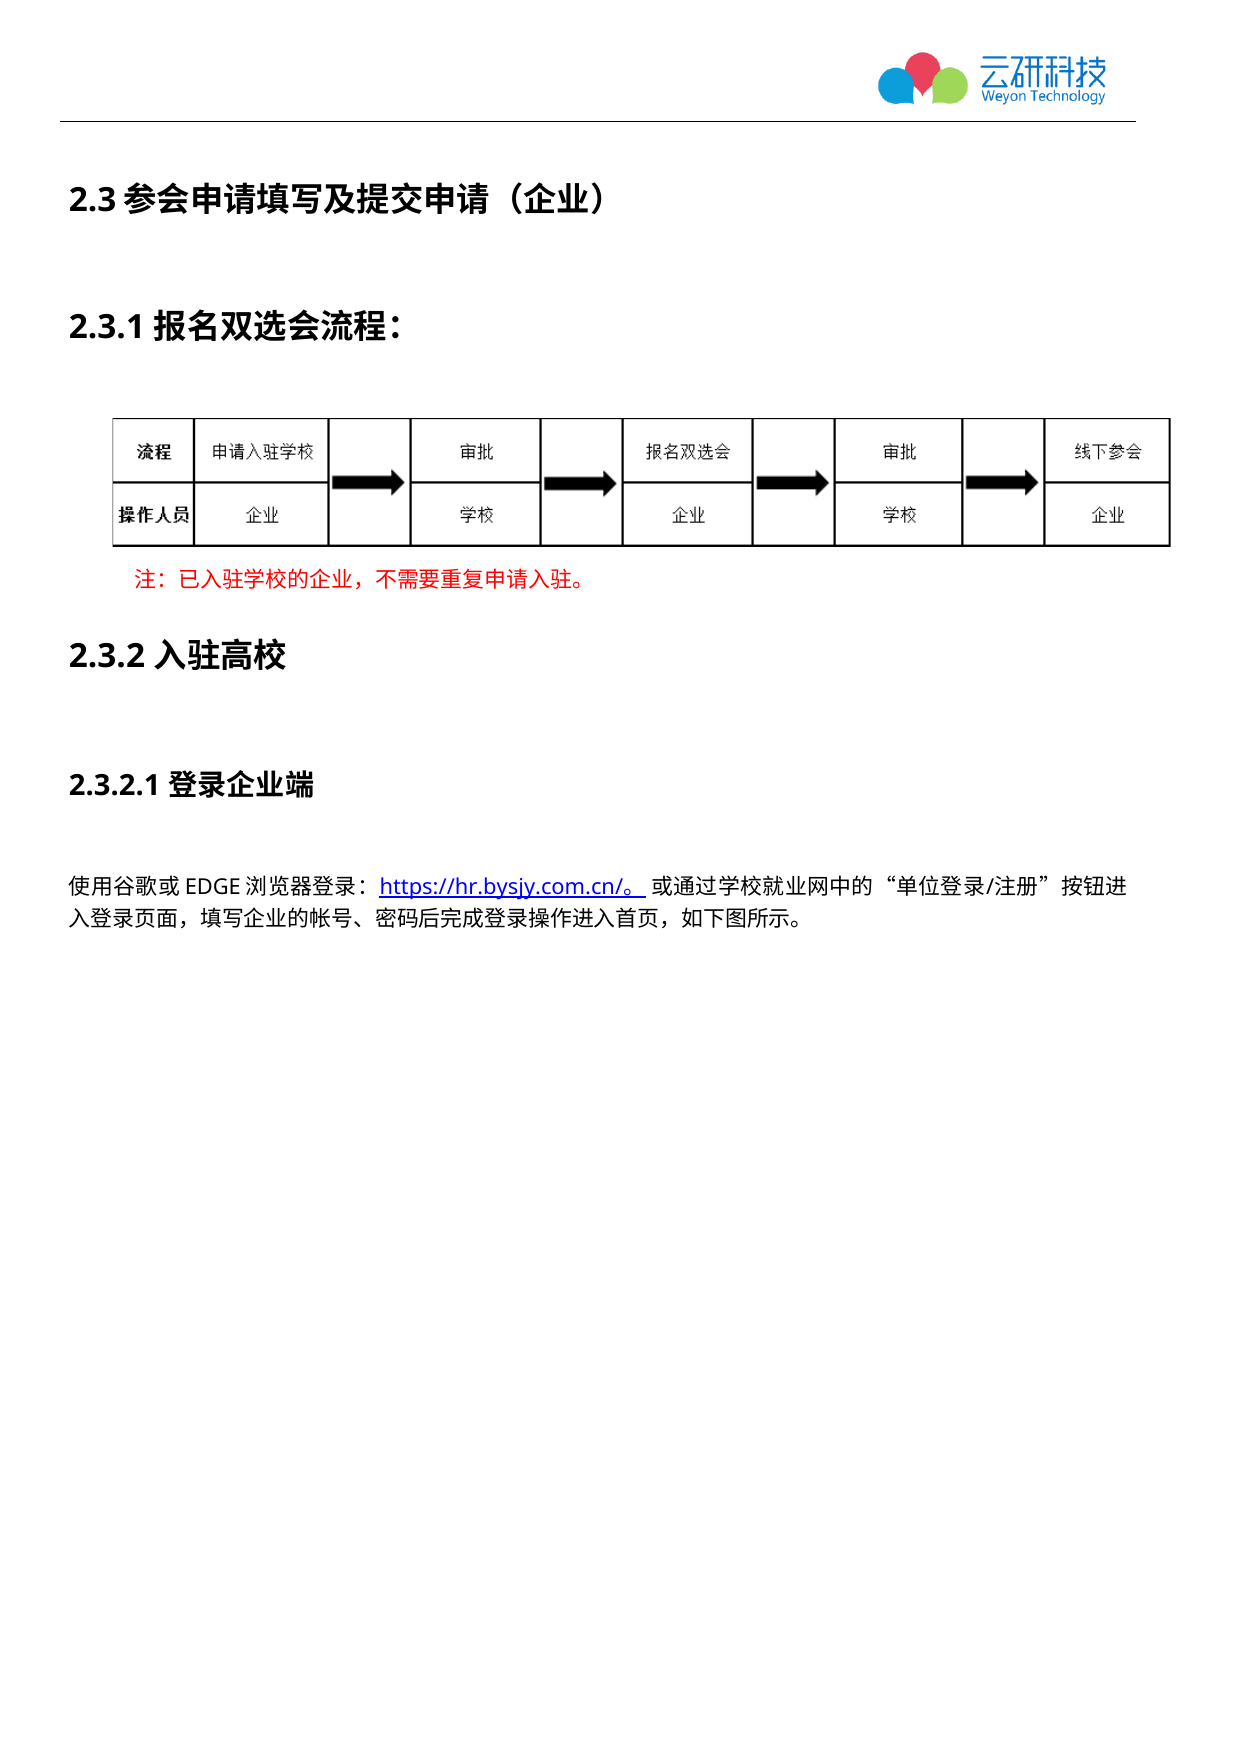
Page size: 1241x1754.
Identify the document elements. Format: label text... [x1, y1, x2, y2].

subtitle 2.3.2 入驻高校 [69, 621, 1128, 686]
text 使用谷歌或EDGE浏览器登录：https://hr.bysjy.com.cn/。 或通过学校就业网中的“单位登录/注册”按钮进入登录页面，填写企业的帐号、密码后完成登录操作进入首页，如下图所示。 [69, 868, 1128, 933]
subtitle 2.3.2.1 登录企业端 [69, 750, 1128, 815]
subtitle 2.3参会申请填写及提交申请（企业） [69, 165, 1128, 230]
text 注：已入驻学校的企业，不需要重复申请入驻。 [69, 561, 1128, 594]
picture [876, 49, 1107, 108]
picture [112, 418, 1171, 547]
subtitle 2.3.1 报名双选会流程： [69, 292, 1128, 357]
